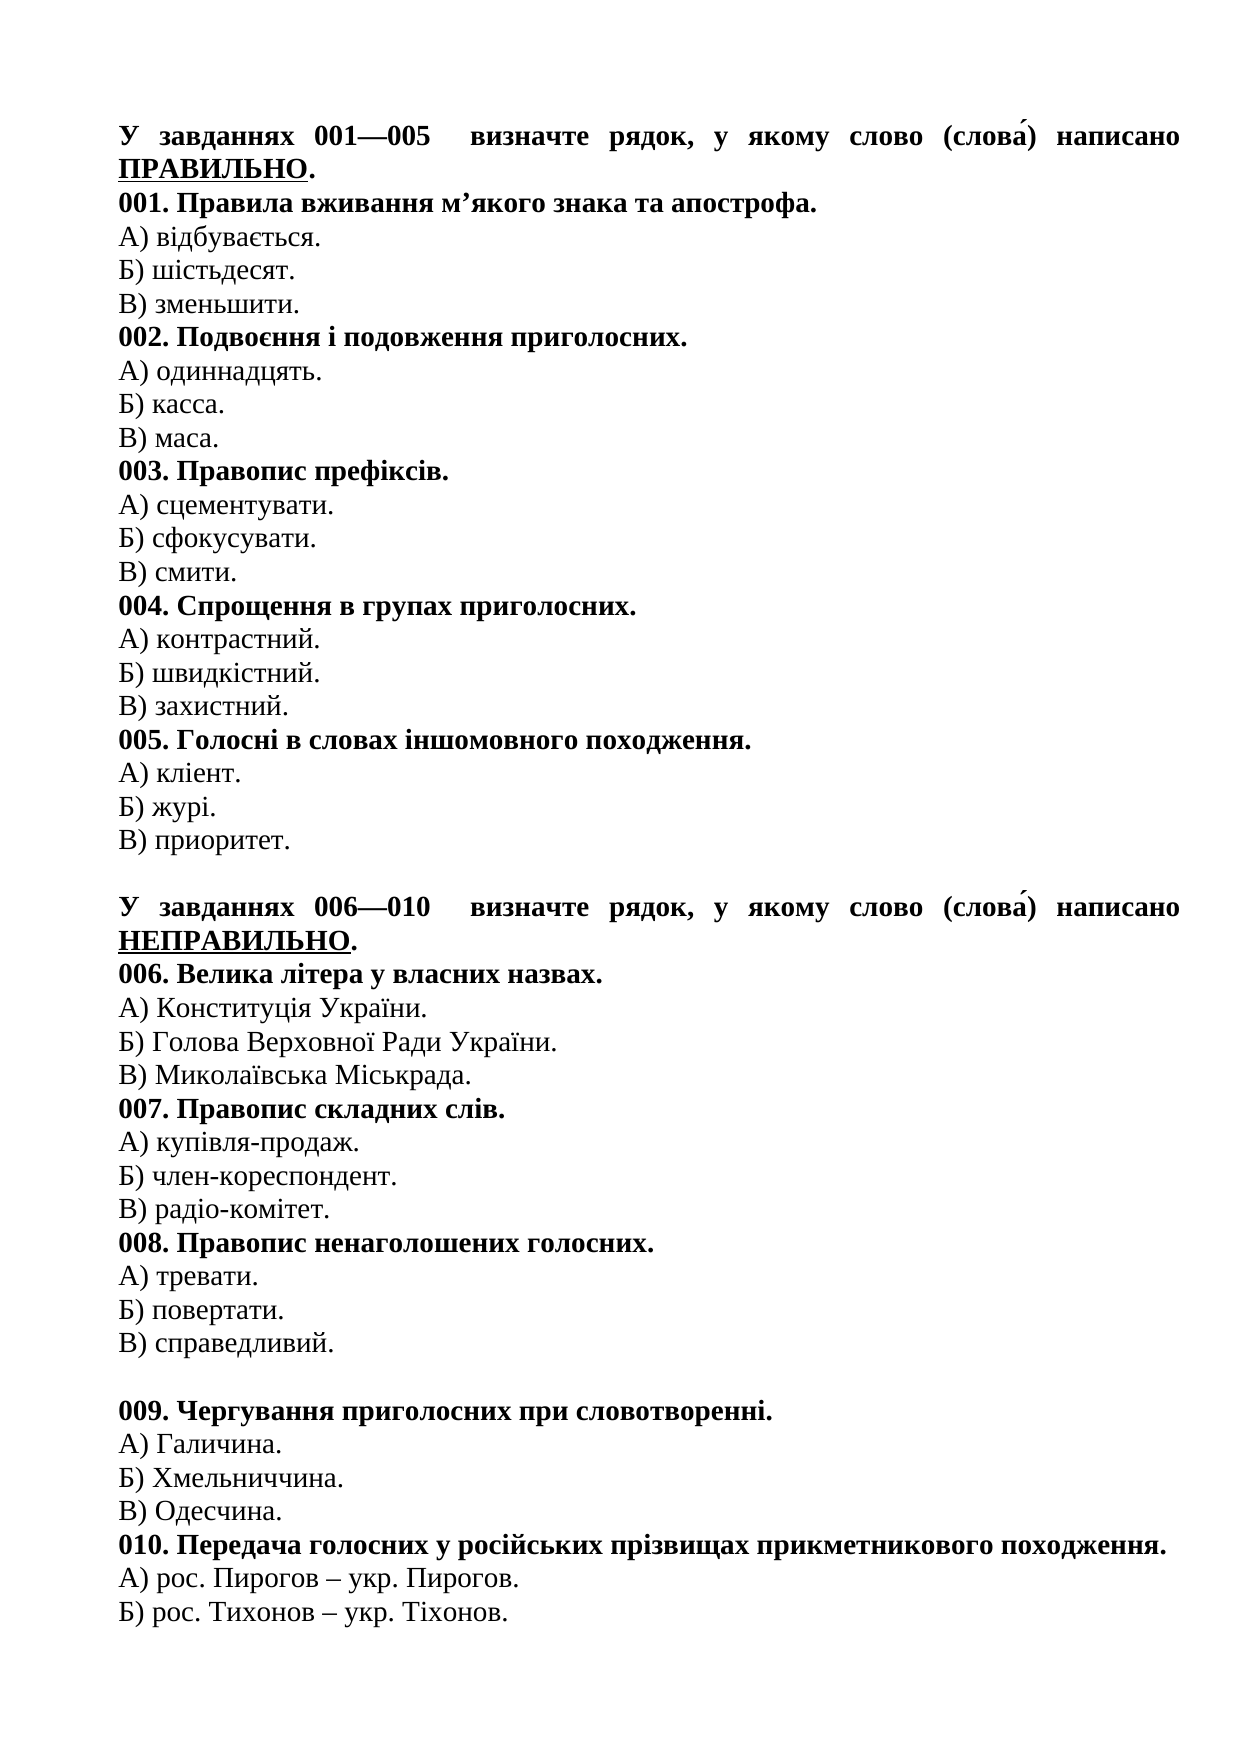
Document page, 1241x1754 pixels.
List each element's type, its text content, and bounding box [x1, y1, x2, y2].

text 010. Передача голосних у російських прізвищах прикметникового походження. [118, 1527, 1181, 1560]
text В) Миколаївська Міськрада. [118, 1057, 1181, 1091]
text А) купівля-продаж. [118, 1124, 1181, 1158]
text В) захистний. [118, 688, 1181, 722]
text У завданнях 006—010 визначте рядок, у якому слово (слова́) написано НЕПРАВИЛЬНО. [118, 889, 1181, 957]
text Б) швидкістний. [118, 655, 1181, 688]
text В) приоритет. [118, 822, 1181, 856]
text 004. Спрощення в групах приголосних. [118, 588, 1181, 621]
text Б) повертати. [118, 1292, 1181, 1326]
text 005. Голосні в словах іншомовного походження. [118, 722, 1181, 755]
text А) Конституція України. [118, 990, 1181, 1024]
text 007. Правопис складних слів. [118, 1091, 1181, 1124]
text А) одиннадцять. [118, 353, 1181, 386]
text 002. Подвоєння і подовження приголосних. [118, 319, 1181, 353]
text 003. Правопис префіксів. [118, 453, 1181, 487]
text 001. Правила вживання м’якого знака та апострофа. [118, 185, 1181, 219]
text В) маса. [118, 420, 1181, 453]
text В) радіо-комітет. [118, 1191, 1181, 1225]
text Б) Голова Верховної Ради України. [118, 1024, 1181, 1057]
text А) сцементувати. [118, 487, 1181, 521]
text 006. Велика літера у власних назвах. [118, 957, 1181, 990]
text А) контрастний. [118, 621, 1181, 655]
text В) смити. [118, 554, 1181, 588]
text В) справедливий. [118, 1326, 1181, 1359]
text Б) член-кореспондент. [118, 1158, 1181, 1191]
text А) Галичина. [118, 1426, 1181, 1460]
text У завданнях 001—005 визначте рядок, у якому слово (слова́) написано ПРАВИЛЬНО. [118, 118, 1181, 185]
text Б) сфокусувати. [118, 521, 1181, 554]
text 009. Чергування приголосних при словотворенні. [118, 1393, 1181, 1426]
text Б) рос. Тихонов – укр. Тіхонов. [118, 1594, 1181, 1627]
text В) Одесчина. [118, 1493, 1181, 1527]
text А) рос. Пирогов – укр. Пирогов. [118, 1560, 1181, 1594]
text Б) журі. [118, 789, 1181, 822]
text В) зменьшити. [118, 286, 1181, 319]
text Б) шістьдесят. [118, 252, 1181, 286]
text А) тревати. [118, 1258, 1181, 1292]
text Б) касса. [118, 386, 1181, 420]
text А) кліент. [118, 755, 1181, 789]
text 008. Правопис ненаголошених голосних. [118, 1225, 1181, 1258]
text Б) Хмельниччина. [118, 1460, 1181, 1493]
text А) відбувається. [118, 219, 1181, 252]
